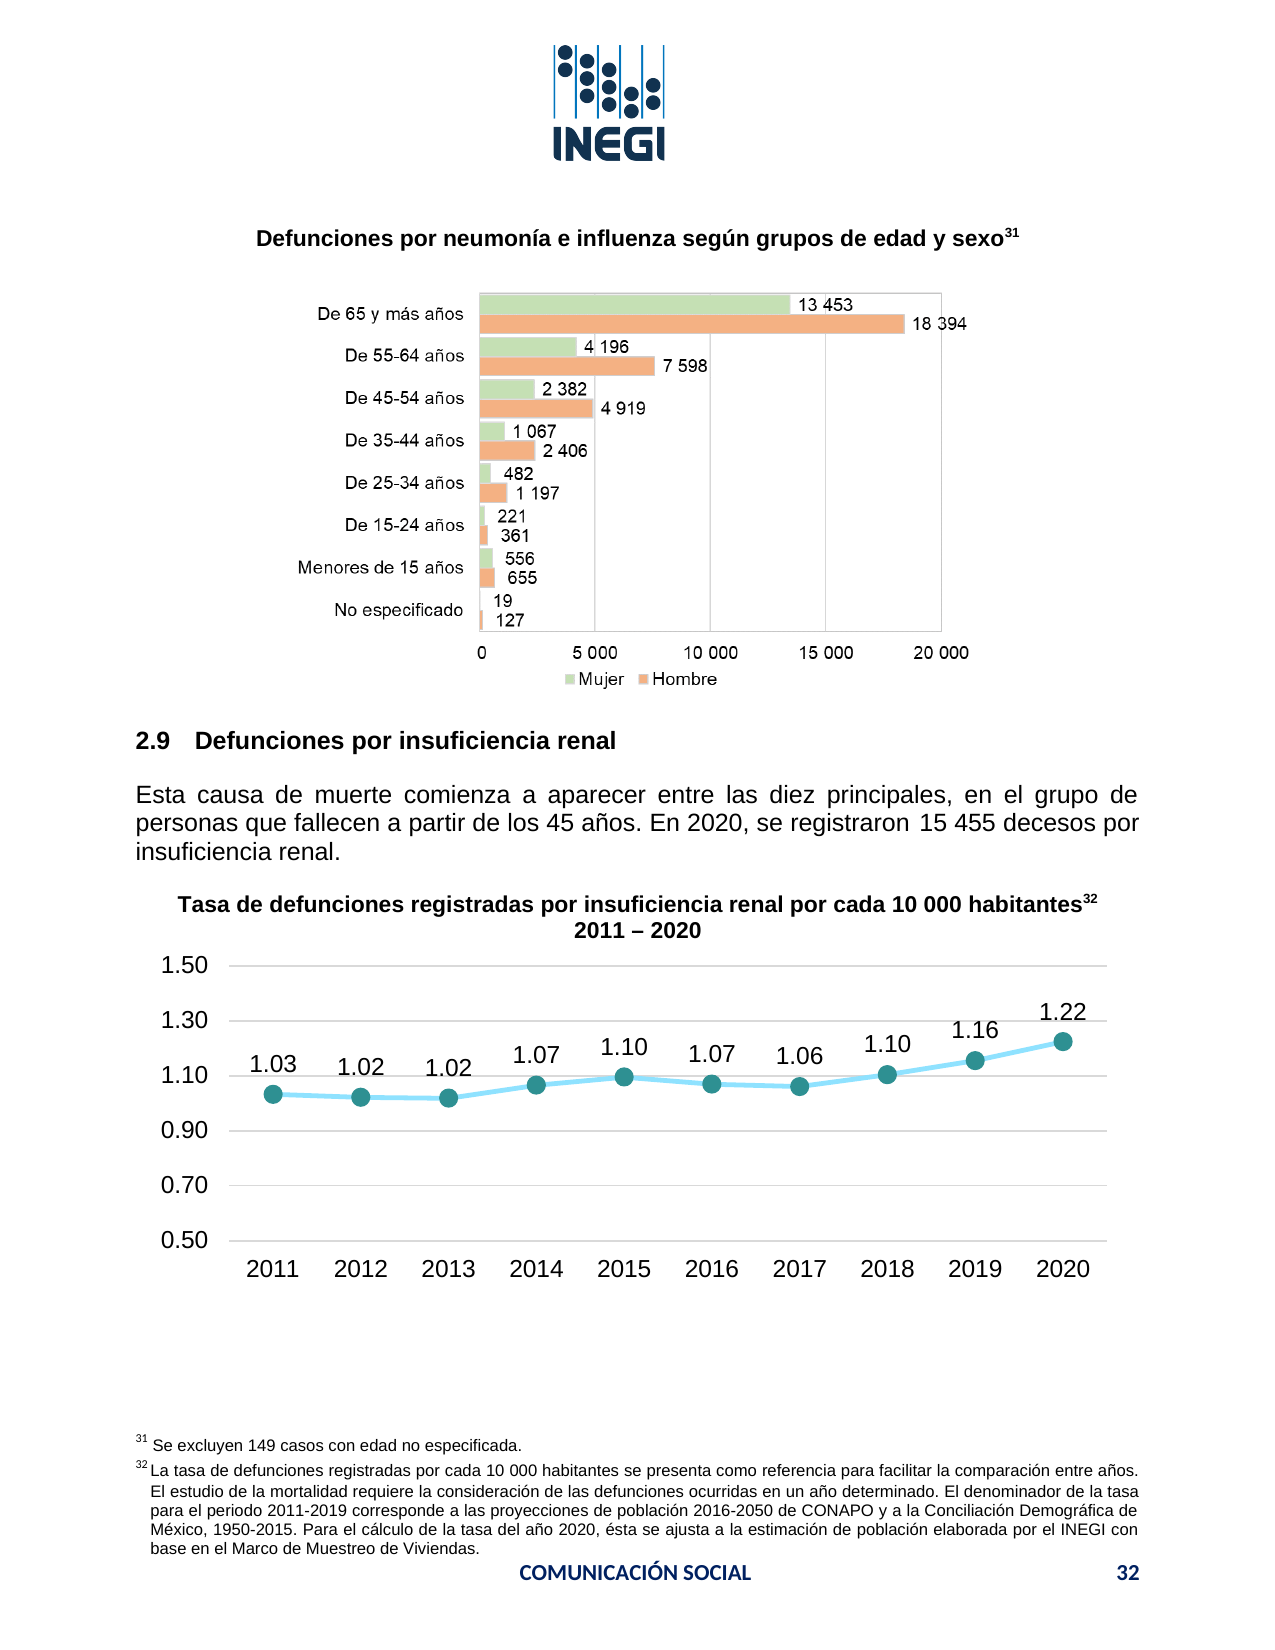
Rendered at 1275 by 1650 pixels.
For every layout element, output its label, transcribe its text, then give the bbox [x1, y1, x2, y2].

picture [553, 45, 665, 161]
picture [287, 276, 988, 701]
text 2.9 Defunciones por insuficiencia renal [135, 726, 1139, 755]
text Tasa de defunciones registradas por insuficiencia renal por cada 10 000 habitantes 2011 – 2020 [135, 891, 1139, 944]
text Esta causa de muerte comienza a aparecer entre las diez principales, en el grupo de personas que fallecen a partir de los 45 años. En 2020, se registraron 15 455 decesos por insuficiencia renal. [135, 780, 1139, 866]
text Defunciones por neumonía e influenza según grupos de edad y sexo [135, 225, 1139, 251]
